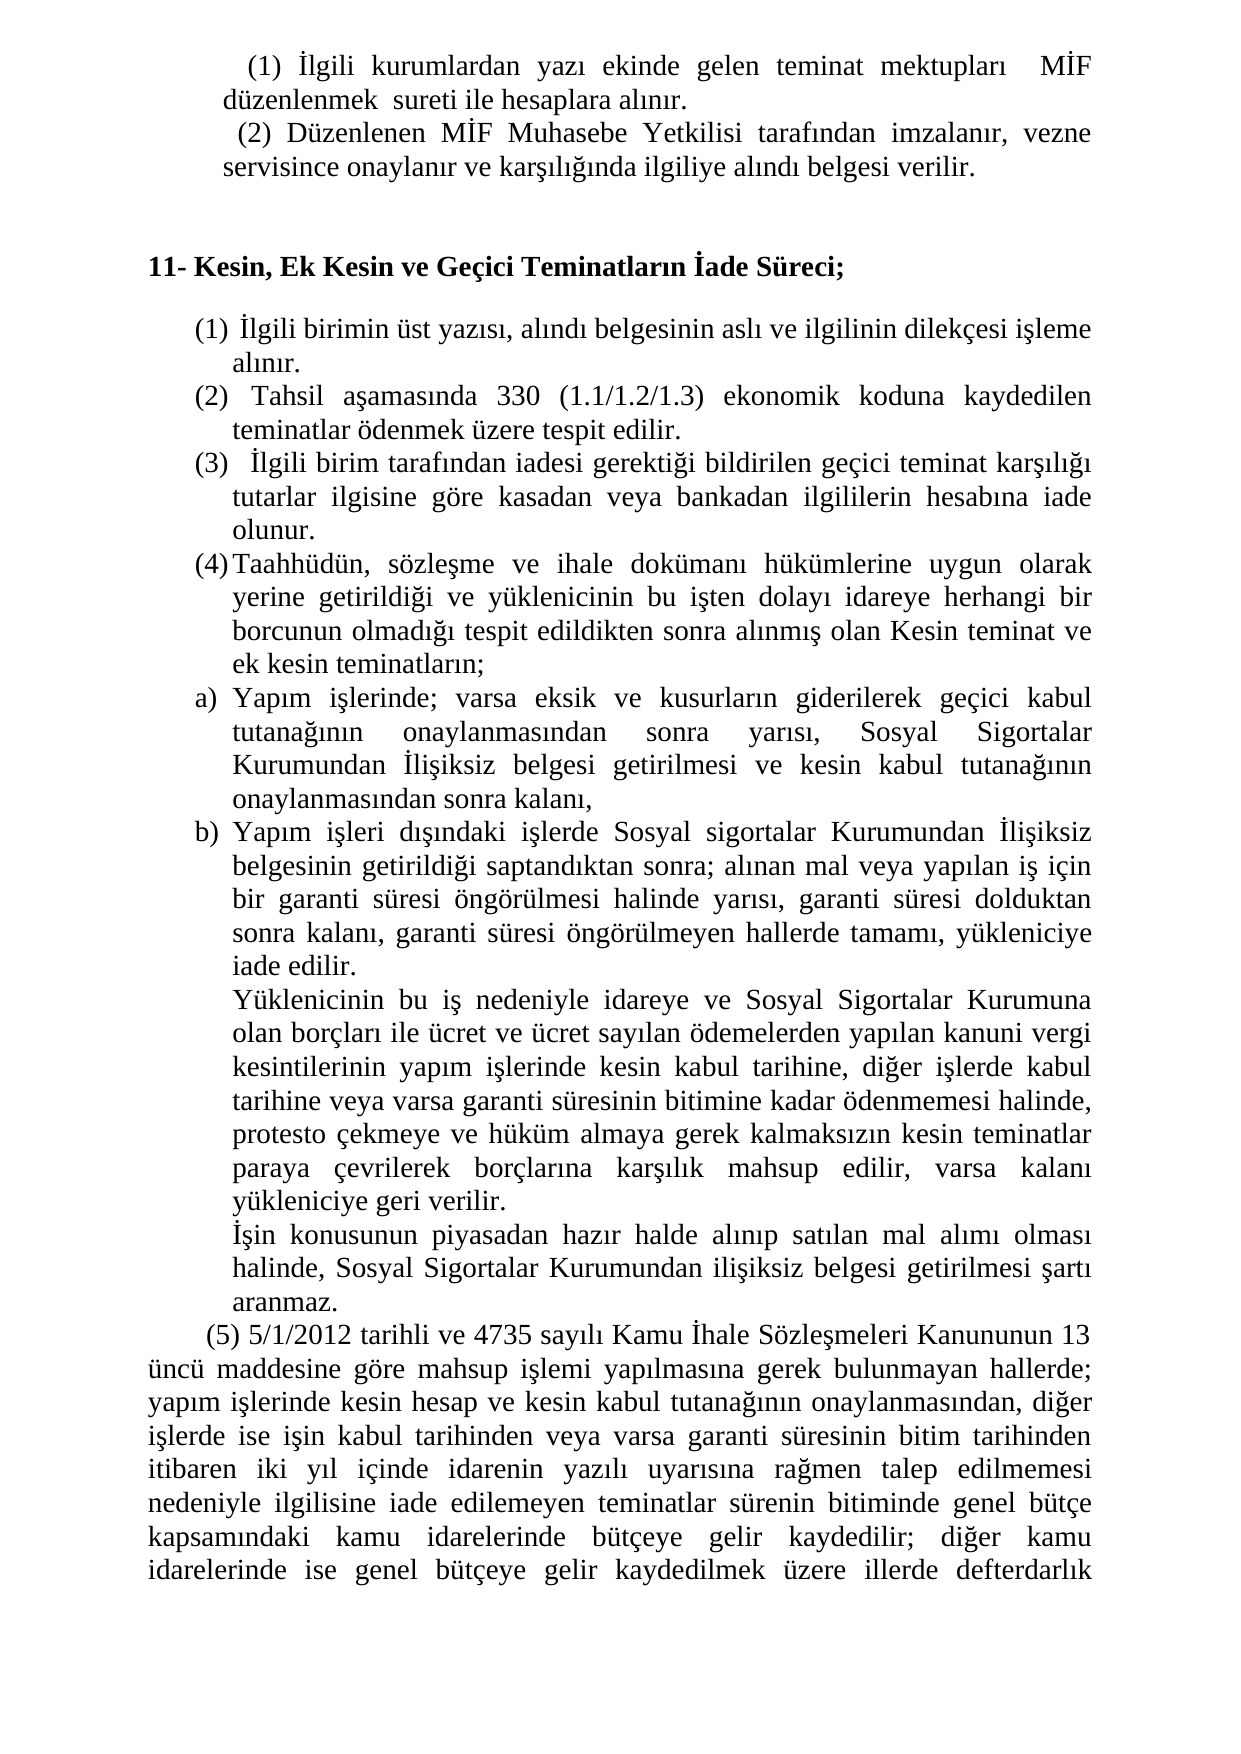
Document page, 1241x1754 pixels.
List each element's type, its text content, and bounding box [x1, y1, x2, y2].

list Yapım işleri dışındaki işlerde Sosyal sigortalar Kurumundan İlişiksiz belgesinin getirildiği saptandıktan sonra; alınan mal veya yapılan iş için bir garanti süresi öngörülmesi halinde yarısı, garanti süresi dolduktan sonra kalanı, garanti süresi öngörülmeyen hallerde tamamı, yükleniciye iade edilir. [194, 814, 1093, 982]
list İlgili birimin üst yazısı, alındı belgesinin aslı ve ilgilinin dilekçesi işleme alınır. [194, 311, 1093, 378]
text Yüklenicinin bu iş nedeniyle idareye ve Sosyal Sigortalar Kurumuna olan borçları ile ücret ve ücret sayılan ödemelerden yapılan kanuni vergi kesintilerinin yapım işlerinde kesin kabul tarihine, diğer işlerde kabul tarihine veya varsa garanti süresinin bitimine kadar ödenmemesi halinde, protesto çekmeye ve hüküm almaya gerek kalmaksızın kesin teminatlar paraya çevrilerek borçlarına karşılık mahsup edilir, varsa kalanı yükleniciye geri verilir. [232, 982, 1093, 1217]
list Yapım işlerinde; varsa eksik ve kusurların giderilerek geçici kabul tutanağının onaylanmasından sonra yarısı, Sosyal Sigortalar Kurumundan İlişiksiz belgesi getirilmesi ve kesin kabul tutanağının onaylanmasından sonra kalanı, [194, 680, 1093, 814]
text 11- Kesin, Ek Kesin ve Geçici Teminatların İade Süreci; [148, 249, 1093, 283]
list Taahhüdün, sözleşme ve ihale dokümanı hükümlerine uygun olarak yerine getirildiği ve yüklenicinin bu işten dolayı idareye herhangi bir borcunun olmadığı tespit edildikten sonra alınmış olan Kesin teminat ve ek kesin teminatların; [194, 546, 1093, 680]
text İşin konusunun piyasadan hazır halde alınıp satılan mal alımı olması halinde, Sosyal Sigortalar Kurumundan ilişiksiz belgesi getirilmesi şartı aranmaz. [232, 1217, 1093, 1317]
list Tahsil aşamasında 330 (1.1/1.2/1.3) ekonomik koduna kaydedilen teminatlar ödenmek üzere tespit edilir. [194, 378, 1093, 445]
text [148, 1317, 1093, 1586]
list İlgili birim tarafından iadesi gerektiği bildirilen geçici teminat karşılığı tutarlar ilgisine göre kasadan veya bankadan ilgililerin hesabına iade olunur. [194, 445, 1093, 546]
text (2) Düzenlenen MİF Muhasebe Yetkilisi tarafından imzalanır, vezne servisince onaylanır ve karşılığında ilgiliye alındı belgesi verilir. [148, 115, 1093, 182]
text (1) İlgili kurumlardan yazı ekinde gelen teminat mektupları MİF düzenlenmek sureti ile hesaplara alınır. [148, 48, 1093, 115]
